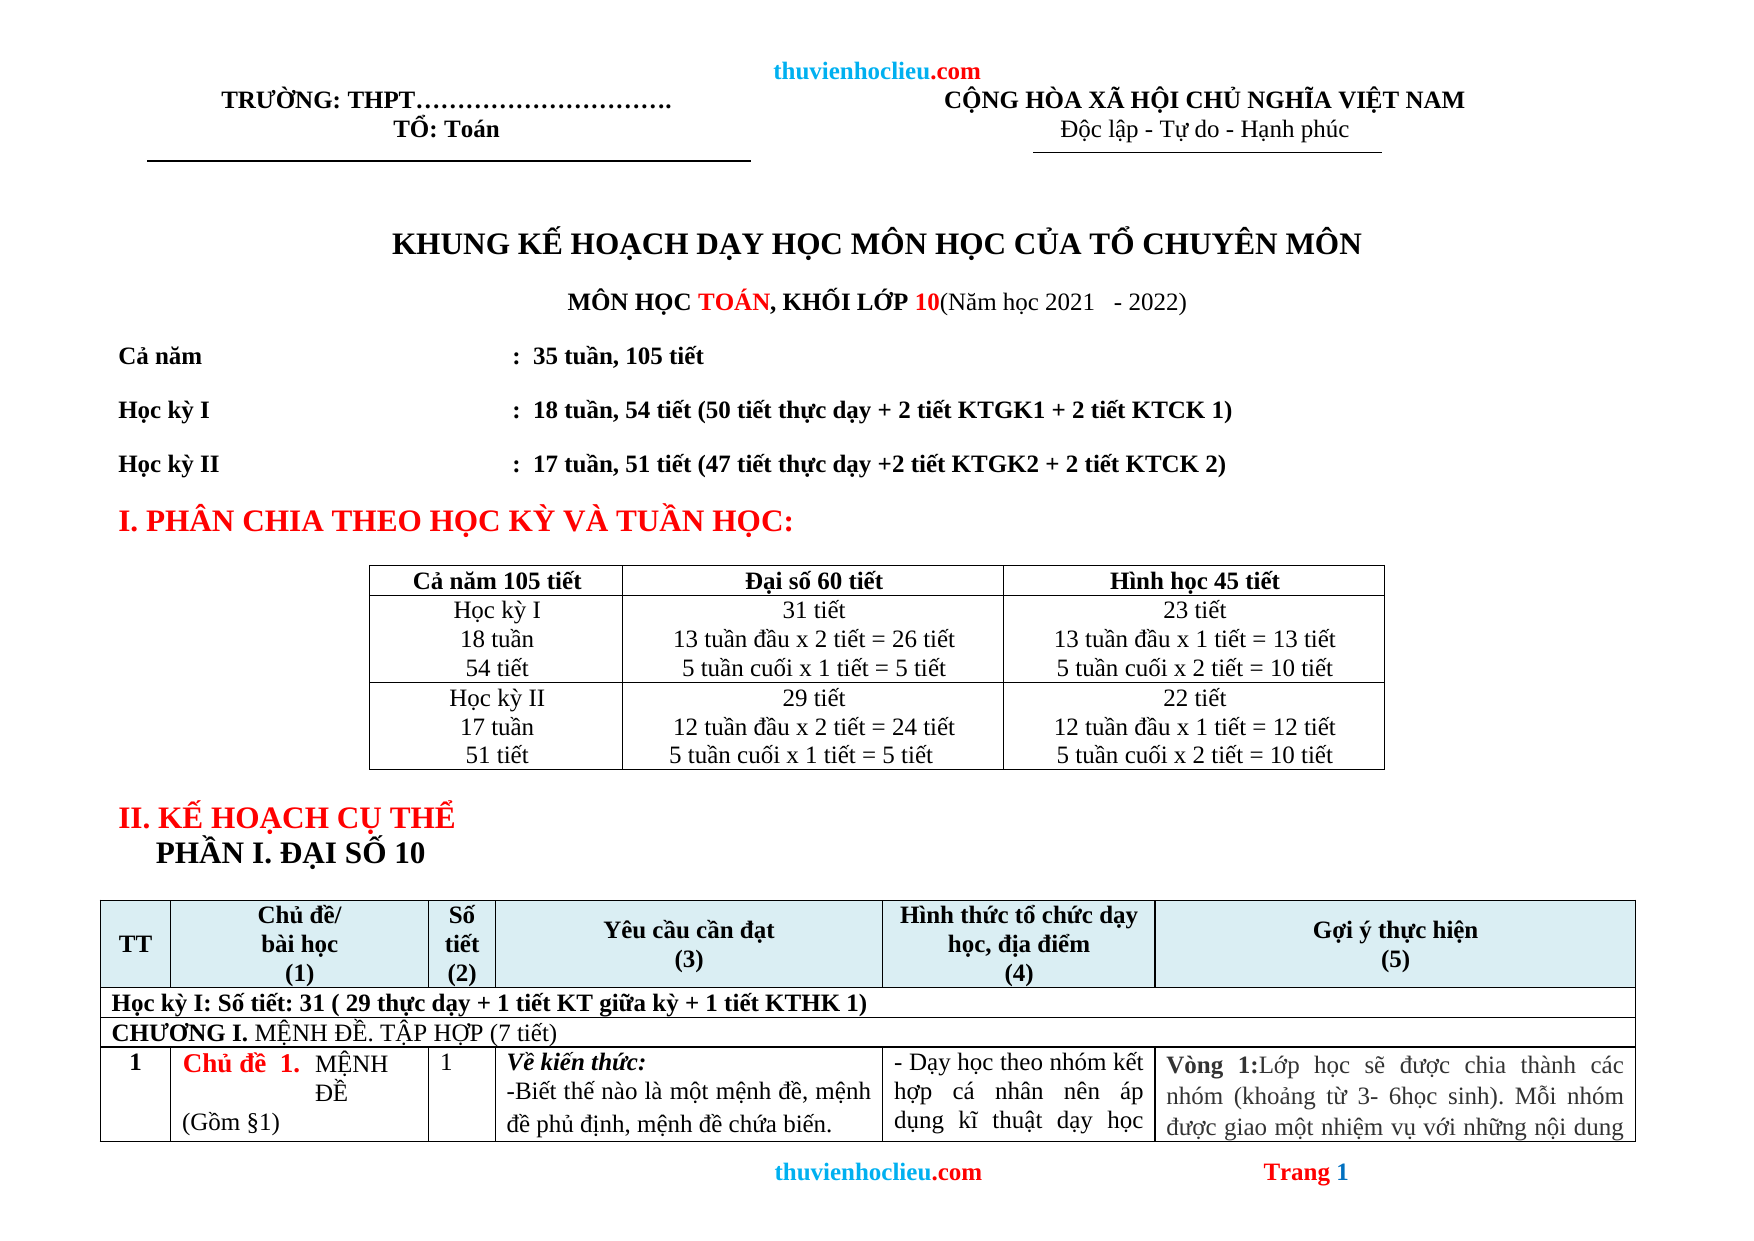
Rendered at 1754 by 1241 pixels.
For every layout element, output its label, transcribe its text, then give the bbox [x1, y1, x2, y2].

table_cell Học kỳ I 18 tuần 54 tiết [370, 596, 622, 682]
text II. KẾ HOẠCH CỤ THỂ [118, 799, 1636, 835]
table_header TT [101, 901, 170, 987]
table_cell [496, 1048, 882, 1141]
table_header TRƯỜNG: THPT…………………………. TỔ: Toán [107, 85, 786, 171]
table_cell 1 [429, 1048, 495, 1141]
text PHẦN I. ĐẠI SỐ 10 [156, 835, 1636, 871]
table_cell Học kỳ I: Số tiết: 31 ( 29 thực dạy + 1 tiết KT giữa kỳ + 1 tiết KTHK 1) [101, 988, 1635, 1017]
text I. PHÂN CHIA THEO HỌC KỲ VÀ TUẦN HỌC: [118, 503, 1636, 538]
text Học kỳ II : 17 tuần, 51 tiết (47 tiết thực dạy +2 tiết KTGK2 + 2 tiết KTCK 2) [118, 449, 1636, 477]
table_header Hình thức tổ chức dạy học, địa điểm (4) [883, 901, 1154, 987]
table_cell 22 tiết 12 tuần đầu x 1 tiết = 12 tiết 5 tuần cuối x 2 tiết = 10 tiết [1004, 683, 1384, 769]
table_header Chủ đề/ bài học (1) [171, 901, 428, 987]
table_header CỘNG HÒA XÃ HỘI CHỦ NGHĨA VIỆT NAM Độc lập - Tự do - Hạnh phúc [786, 85, 1624, 171]
table_header Hình học 45 tiết [1004, 566, 1384, 594]
table_header Yêu cầu cần đạt (3) [496, 901, 882, 987]
table_cell 29 tiết 12 tuần đầu x 2 tiết = 24 tiết 5 tuần cuối x 1 tiết = 5 tiết [623, 683, 1003, 769]
table_header Số tiết (2) [429, 901, 495, 987]
table_cell Học kỳ II 17 tuần 51 tiết [370, 683, 622, 769]
table_header Cả năm 105 tiết [370, 566, 622, 594]
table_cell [883, 1048, 1154, 1141]
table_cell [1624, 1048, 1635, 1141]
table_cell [171, 1048, 428, 1141]
table_header Gợi ý thực hiện (5) [1156, 901, 1635, 987]
text Cả năm : 35 tuần, 105 tiết [118, 341, 1636, 370]
text Học kỳ I : 18 tuần, 54 tiết (50 tiết thực dạy + 2 tiết KTGK1 + 2 tiết KTCK 1) [118, 395, 1636, 424]
table_header Đại số 60 tiết [623, 566, 1003, 594]
table_cell CHƯƠNG I. MỆNH ĐỀ. TẬP HỢP (7 tiết) [101, 1018, 1635, 1046]
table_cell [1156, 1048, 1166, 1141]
text KHUNG KẾ HOẠCH DẠY HỌC MÔN HỌC CỦA TỔ CHUYÊN MÔN [118, 225, 1636, 261]
text MÔN HỌC TOÁN, KHỐI LỚP 10(Năm học 2021 - 2022) [118, 287, 1636, 316]
table_cell 1 [101, 1048, 170, 1141]
table_cell 31 tiết 13 tuần đầu x 2 tiết = 26 tiết 5 tuần cuối x 1 tiết = 5 tiết [623, 596, 1003, 682]
table_cell 23 tiết 13 tuần đầu x 1 tiết = 13 tiết 5 tuần cuối x 2 tiết = 10 tiết [1004, 596, 1384, 682]
